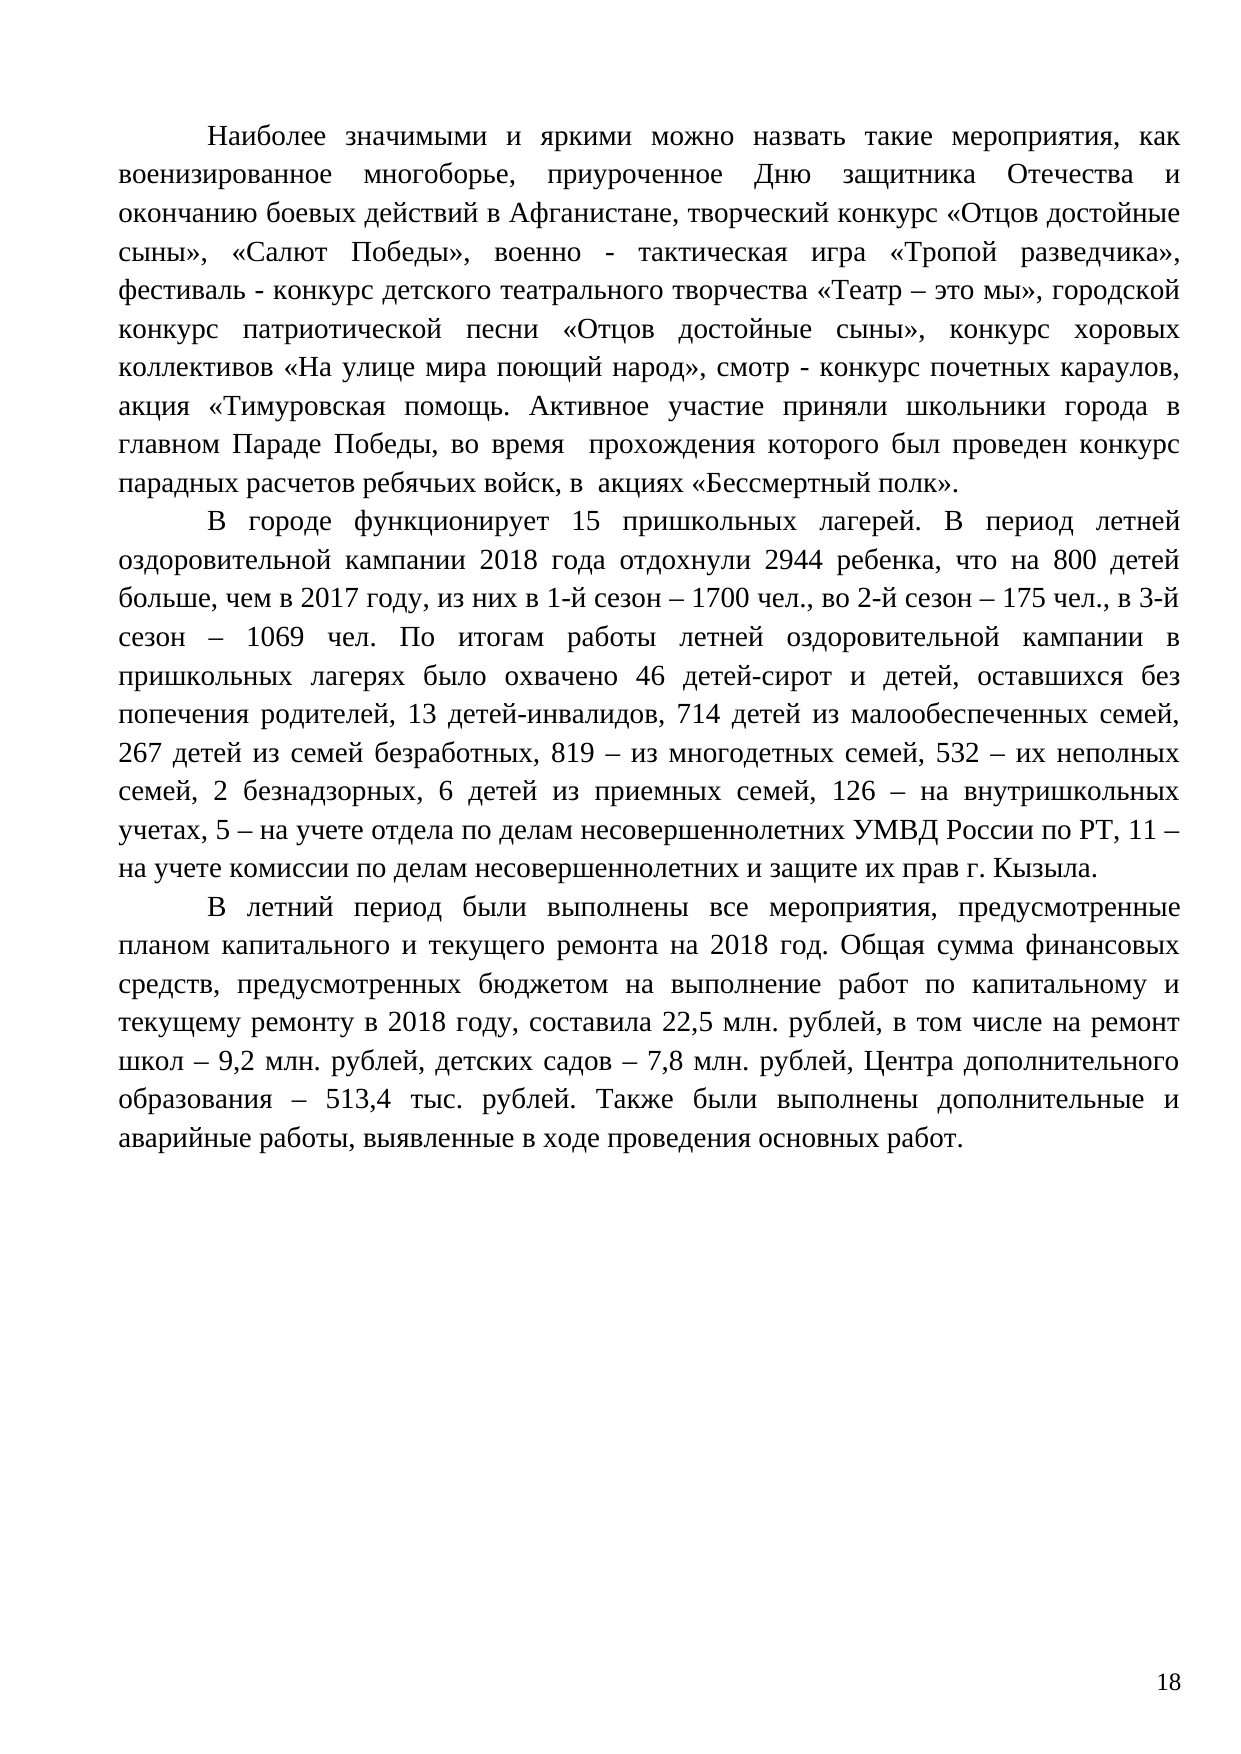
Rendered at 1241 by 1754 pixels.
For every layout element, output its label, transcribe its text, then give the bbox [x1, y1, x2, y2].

text Наиболее значимыми и яркими можно назвать такие мероприятия, как военизированное многоборье, приуроченное Дню защитника Отечества и окончанию боевых действий в Афганистане, творческий конкурс «Отцов достойные сыны», «Салют Победы», военно - тактическая игра «Тропой разведчика», фестиваль - конкурс детского театрального творчества «Театр – это мы», городской конкурс патриотической песни «Отцов достойные сыны», конкурс хоровых коллективов «На улице мира поющий народ», смотр - конкурс почетных караулов, акция «Тимуровская помощь. Активное участие приняли школьники города в главном Параде Победы, во время прохождения которого был проведен конкурс парадных расчетов ребячьих войск, в акциях «Бессмертный полк». [118, 118, 1181, 498]
text В городе функционирует 15 пришкольных лагерей. В период летней оздоровительной кампании 2018 года отдохнули 2944 ребенка, что на 800 детей больше, чем в 2017 году, из них в 1-й сезон – 1700 чел., во 2-й сезон – 175 чел., в 3-й сезон – 1069 чел. По итогам работы летней оздоровительной кампании в пришкольных лагерях было охвачено 46 детей-сирот и детей, оставшихся без попечения родителей, 13 детей-инвалидов, 714 детей из малообеспеченных семей, 267 детей из семей безработных, 819 – из многодетных семей, 532 – их неполных семей, 2 безнадзорных, 6 детей из приемных семей, 126 – на внутришкольных учетах, 5 – на учете отдела по делам несовершеннолетних УМВД России по РТ, 11 – на учете комиссии по делам несовершеннолетних и защите их прав г. Кызыла. [118, 503, 1181, 884]
text В летний период были выполнены все мероприятия, предусмотренные планом капитального и текущего ремонта на 2018 год. Общая сумма финансовых средств, предусмотренных бюджетом на выполнение работ по капитальному и текущему ремонту в 2018 году, составила 22,5 млн. рублей, в том числе на ремонт школ – 9,2 млн. рублей, детских садов – 7,8 млн. рублей, Центра дополнительного образования – 513,4 тыс. рублей. Также были выполнены дополнительные и аварийные работы, выявленные в ходе проведения основных работ. [118, 889, 1181, 1154]
